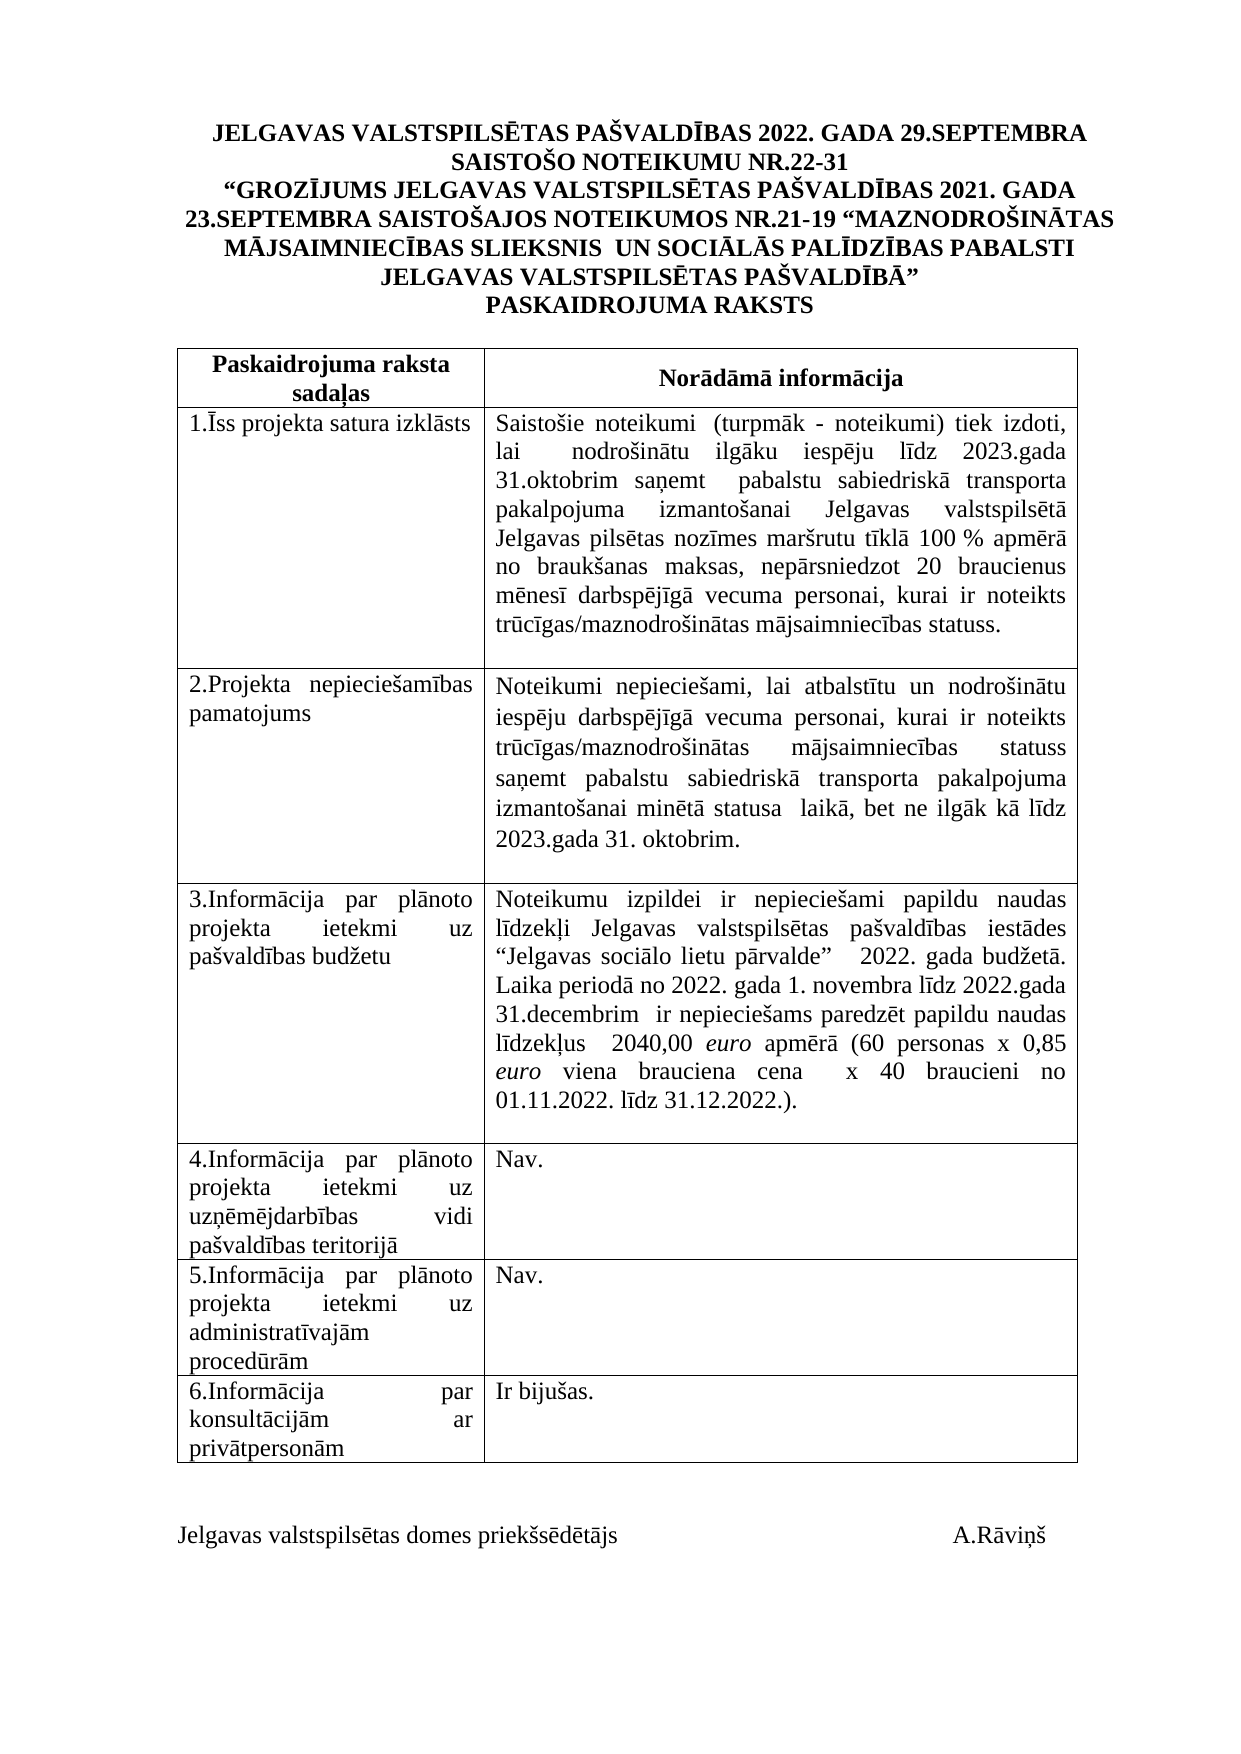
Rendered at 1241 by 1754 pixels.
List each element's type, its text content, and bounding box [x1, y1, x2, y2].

table_cell 3.Informācija par plānoto projekta ietekmi uz pašvaldības budžetu [178, 884, 484, 1143]
table_cell 6.Informācija par konsultācijām ar privātpersonām [178, 1376, 484, 1462]
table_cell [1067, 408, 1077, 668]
table_cell 4.Informācija par plānoto projekta ietekmi uz uzņēmējdarbības vidi pašvaldības teritorijā [178, 1144, 484, 1259]
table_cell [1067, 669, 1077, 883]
text “GROZĪJUMS JELGAVAS VALSTSPILSĒTAS PAŠVALDĪBAS 2021. GADA 23.SEPTEMBRA SAISTOŠAJOS NOTEIKUMOS NR.21-19 “MAZNODROŠINĀTAS MĀJSAIMNIECĪBAS SLIEKSNIS UN SOCIĀLĀS PALĪDZĪBAS PABALSTI JELGAVAS VALSTSPILSĒTAS PAŠVALDĪBĀ” [177, 176, 1122, 291]
text JELGAVAS VALSTSPILSĒTAS PAŠVALDĪBAS 2022. GADA 29.SEPTEMBRA SAISTOŠO NOTEIKUMU NR.22-31 [177, 118, 1122, 176]
text Jelgavas valstspilsētas domes priekšsēdētājs A.Rāviņš [177, 1521, 1127, 1549]
table_cell Ir bijušas. [485, 1376, 1077, 1462]
table_header Paskaidrojuma raksta sadaļas [178, 349, 484, 407]
table_cell Noteikumu izpildei ir nepieciešami papildu naudas līdzekļi Jelgavas valstspilsētas pašvaldības iestādes “Jelgavas sociālo lietu pārvalde” 2022. gada budžetā. Laika periodā no 2022. gada 1. novembra līdz 2022.gada 31.decembrim ir nepieciešams paredzēt papildu naudas līdzekļus 2040,00 euro apmērā (60 personas x 0,85 euro viena brauciena cena x 40 braucieni no 01.11.2022. līdz 31.12.2022.). [485, 884, 1077, 1143]
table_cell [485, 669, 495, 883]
text PASKAIDROJUMA RAKSTS [177, 291, 1122, 319]
table_cell Nav. [485, 1260, 1077, 1375]
table_cell 1.Īss projekta satura izklāsts [178, 408, 484, 668]
table_cell Nav. [485, 1144, 1077, 1259]
table_cell 5.Informācija par plānoto projekta ietekmi uz administratīvajām procedūrām [178, 1260, 484, 1375]
table_header Norādāmā informācija [485, 349, 1077, 407]
table_cell 2.Projekta nepieciešamības pamatojums [178, 669, 484, 883]
